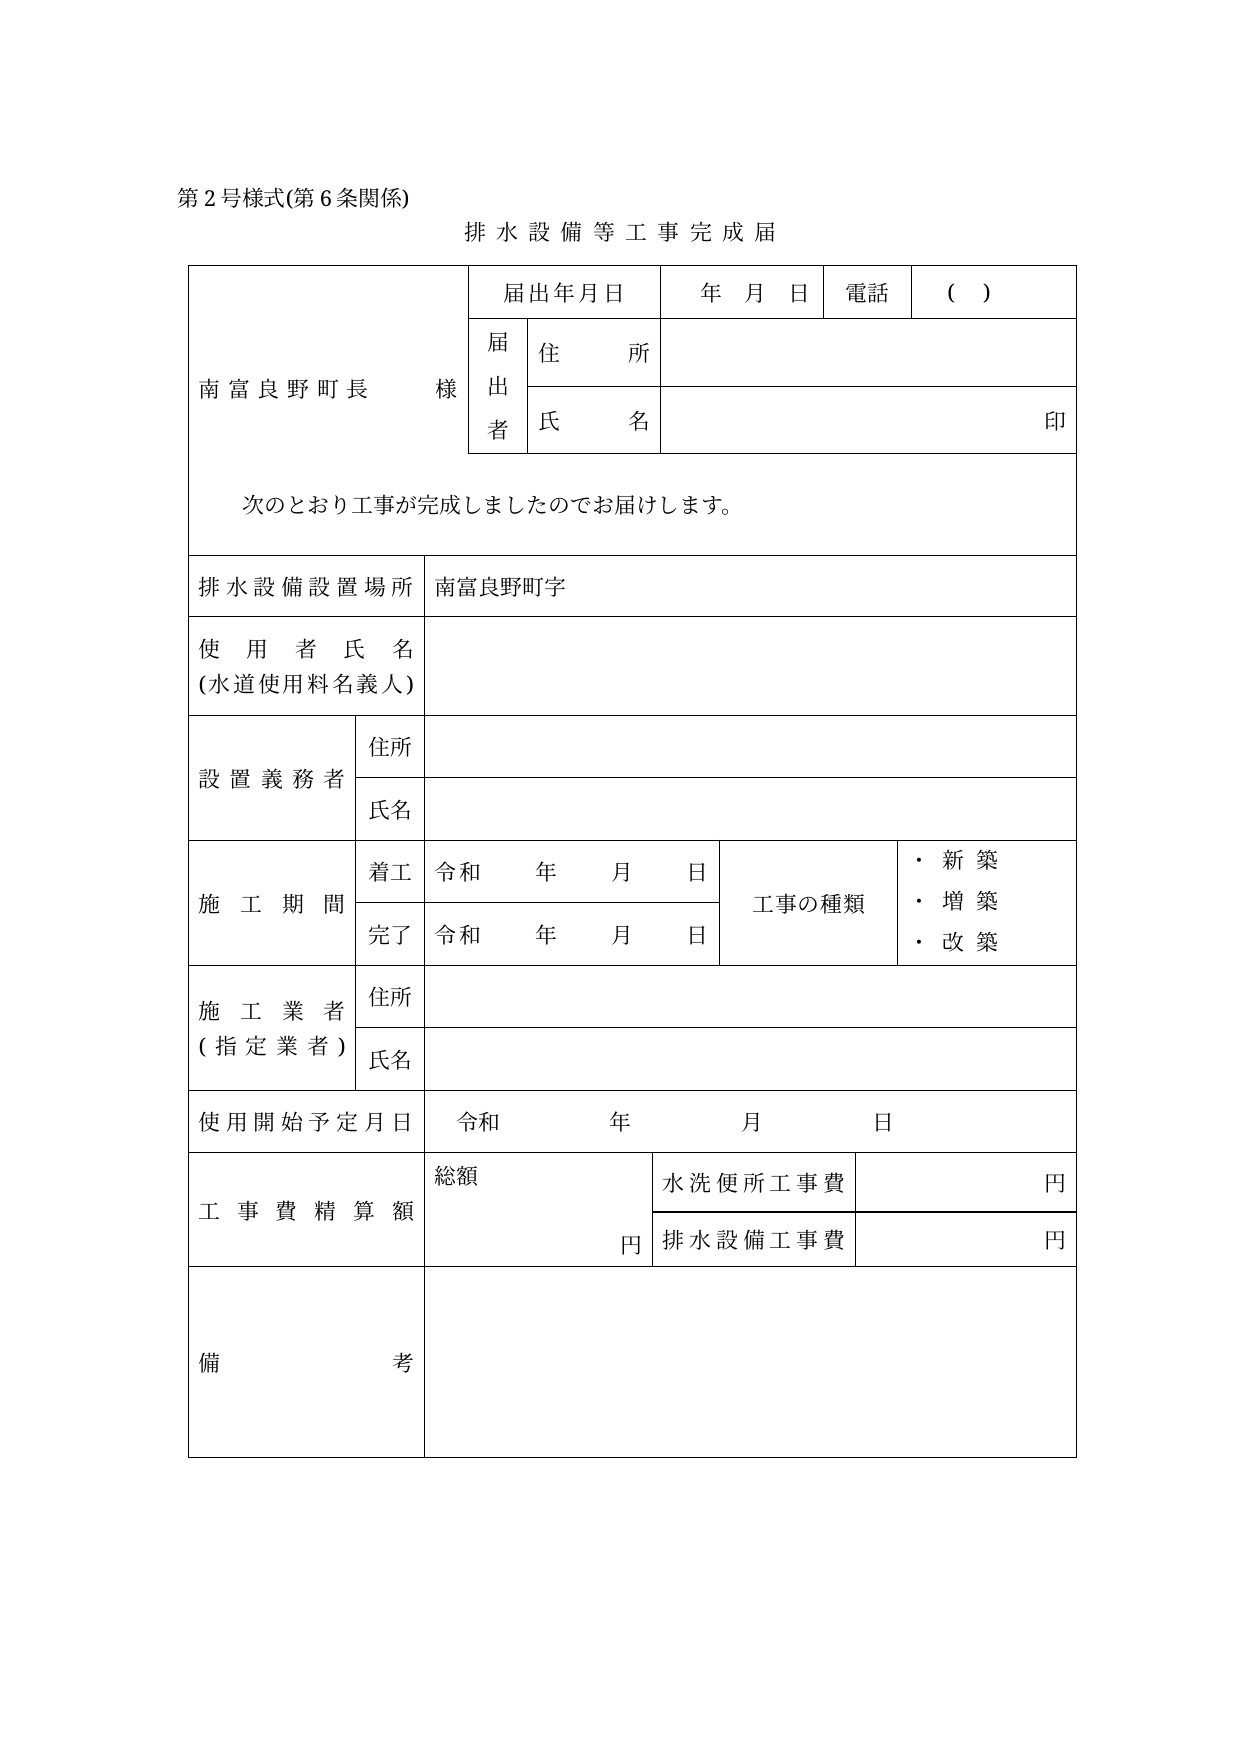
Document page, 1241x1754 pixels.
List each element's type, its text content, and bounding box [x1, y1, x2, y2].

table_cell 円 [856, 1153, 1076, 1211]
table_cell 届出者 [469, 319, 527, 453]
table_cell 令和 年 月 日 [425, 841, 719, 902]
table_header 届出年月日 [469, 266, 660, 318]
table_cell [425, 1267, 1076, 1457]
table_cell 印 [661, 387, 1076, 453]
table_cell 備考 [189, 1267, 424, 1457]
table_cell 完了 [356, 903, 424, 964]
table_cell [425, 778, 1076, 839]
table_cell 工事費精算額 [189, 1153, 424, 1266]
text 第2号様式(第6条関係) [177, 179, 1063, 214]
table_cell 氏名 [356, 1028, 424, 1089]
table_header 電話 [824, 266, 911, 318]
table_cell 施工期間 [189, 841, 355, 964]
table_cell [425, 716, 1076, 777]
table_cell 水洗便所工事費 [653, 1153, 855, 1211]
table_cell 施工業者 (指定業者) [189, 966, 355, 1089]
table_cell 設置義務者 [189, 716, 355, 839]
table_cell 使用開始予定月日 [189, 1091, 424, 1152]
table_header 南富良野町長 様 [189, 266, 468, 453]
table_cell 排水設備工事費 [653, 1213, 855, 1266]
table_cell 住所 [356, 716, 424, 777]
table_cell 住所 [356, 966, 424, 1027]
table_cell 令和 年 月 日 [425, 903, 719, 964]
table_cell [425, 617, 1076, 714]
table_cell ・新築 ・増築 ・改築 [898, 841, 1076, 964]
table_cell 総額 円 [425, 1153, 652, 1266]
table_cell 円 [856, 1213, 1076, 1266]
table_cell 南富良野町字 [425, 556, 1076, 616]
table_cell 氏名 [528, 387, 660, 453]
table_header ( ) [912, 266, 1076, 318]
table_cell 使用者氏名 (水道使用料名義人) [189, 617, 424, 714]
table_cell 工事の種類 [720, 841, 897, 964]
table_cell [661, 319, 1076, 386]
table_cell [425, 966, 1076, 1027]
text 排水設備等工事完成届 [177, 214, 1063, 249]
table_header 年 月 日 [661, 266, 823, 318]
table_cell 次のとおり工事が完成しましたのでお届けします。 [189, 453, 1076, 555]
table_cell [425, 1028, 1076, 1089]
table_cell 着工 [356, 841, 424, 902]
table_cell 住所 [528, 319, 660, 386]
table_cell 氏名 [356, 778, 424, 839]
table_cell 令和 年 月 日 [425, 1091, 1076, 1152]
table_cell 排水設備設置場所 [189, 556, 424, 616]
